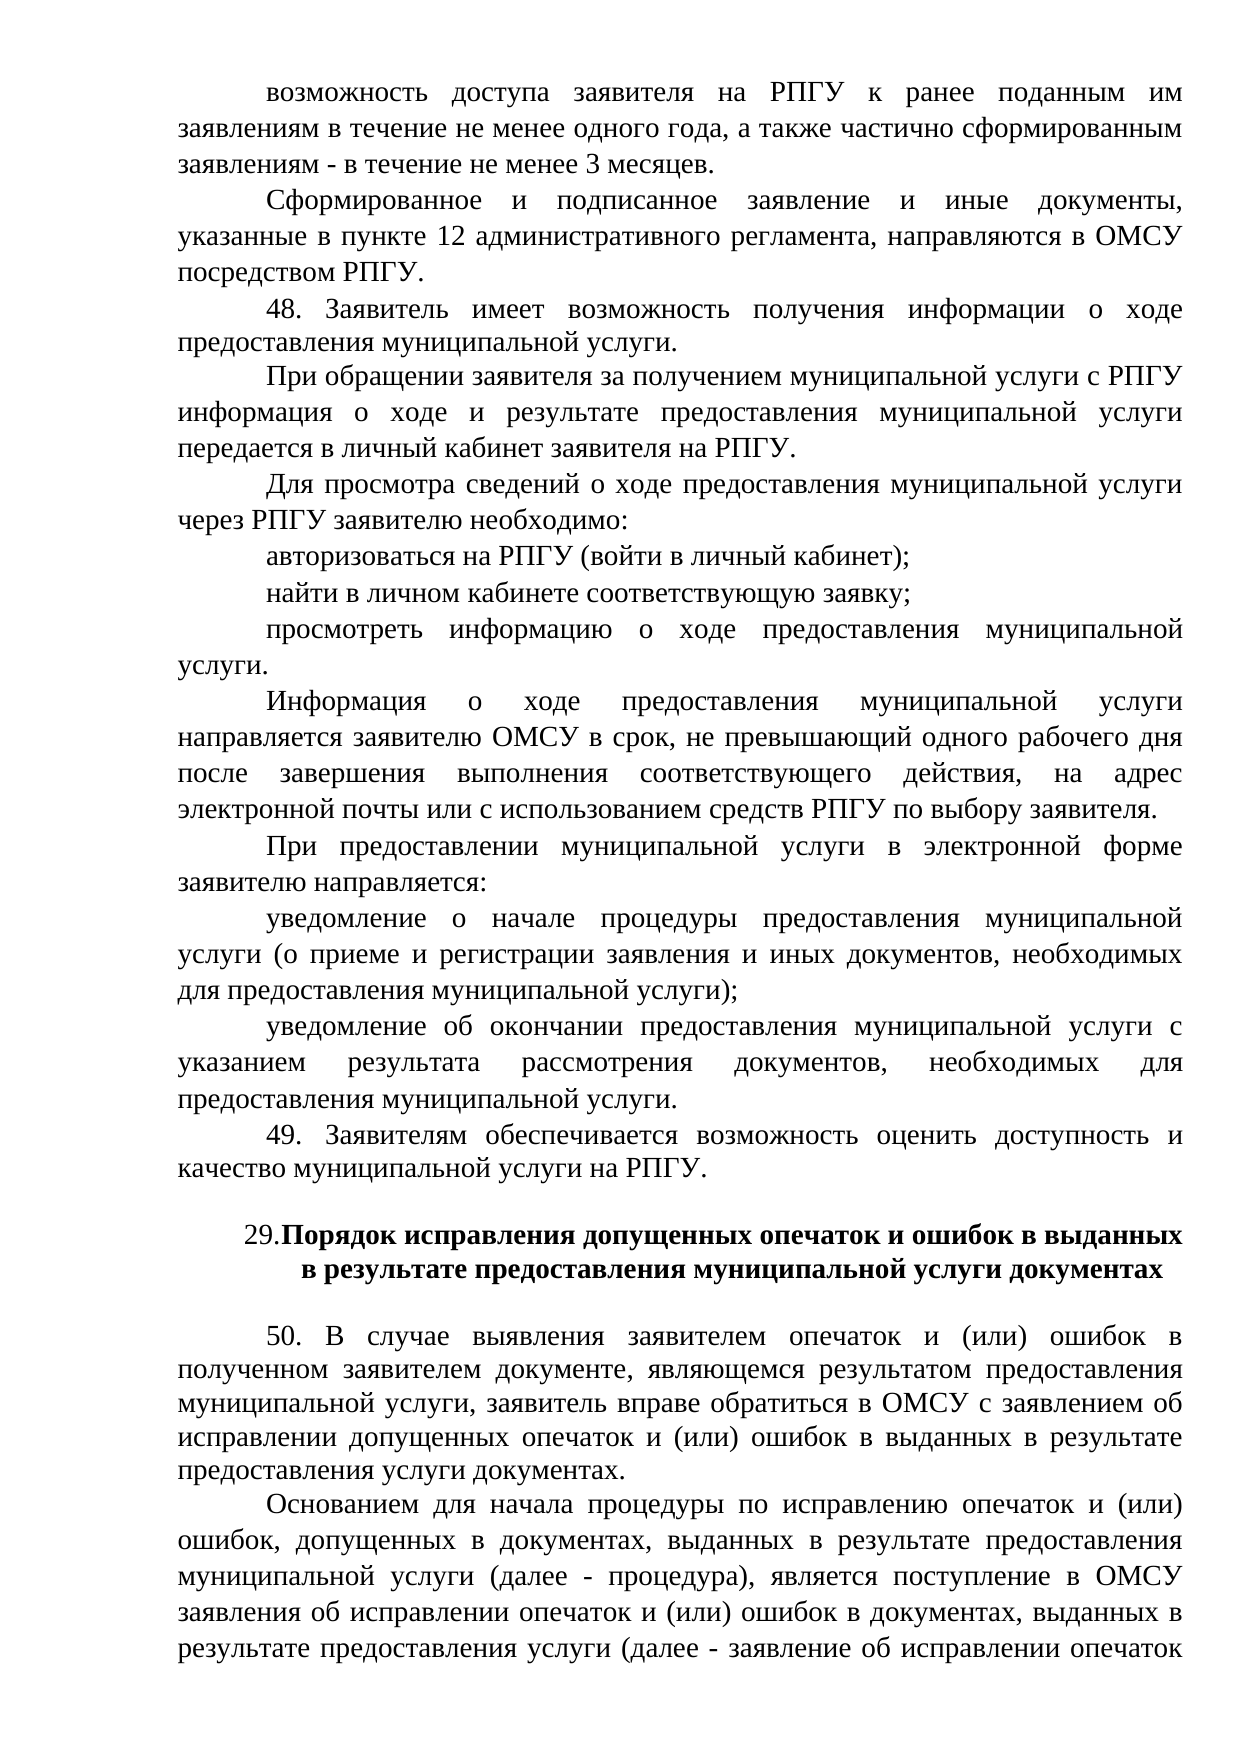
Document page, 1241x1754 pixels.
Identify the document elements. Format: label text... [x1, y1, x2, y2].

text авторизоваться на РПГУ (войти в личный кабинет); [177, 538, 1183, 572]
list Заявитель имеет возможность получения информации о ходе предоставления муниципальной услуги. [177, 291, 1183, 358]
list Порядок исправления допущенных опечаток и ошибок в выданных в результате предоставления муниципальной услуги документах [243, 1217, 1183, 1284]
text Сформированное и подписанное заявление и иные документы, указанные в пункте 12 административного регламента, направляются в ОМСУ посредством РПГУ. [177, 182, 1183, 288]
text При предоставлении муниципальной услуги в электронной форме заявителю направляется: [177, 828, 1183, 897]
text При обращении заявителя за получением муниципальной услуги с РПГУ информация о ходе и результате предоставления муниципальной услуги передается в личный кабинет заявителя на РПГУ. [177, 358, 1183, 464]
list В случае выявления заявителем опечаток и (или) ошибок в полученном заявителем документе, являющемся результатом предоставления муниципальной услуги, заявитель вправе обратиться в ОМСУ с заявлением об исправлении допущенных опечаток и (или) ошибок в выданных в результате предоставления услуги документах. [177, 1318, 1183, 1486]
text просмотреть информацию о ходе предоставления муниципальной услуги. [177, 611, 1183, 681]
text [177, 1486, 1183, 1664]
text Информация о ходе предоставления муниципальной услуги направляется заявителю ОМСУ в срок, не превышающий одного рабочего дня после завершения выполнения соответствующего действия, на адрес электронной почты или с использованием средств РПГУ по выбору заявителя. [177, 683, 1183, 825]
text найти в личном кабинете соответствующую заявку; [177, 575, 1183, 608]
text уведомление о начале процедуры предоставления муниципальной услуги (о приеме и регистрации заявления и иных документов, необходимых для предоставления муниципальной услуги); [177, 900, 1183, 1006]
list Заявителям обеспечивается возможность оценить доступность и качество муниципальной услуги на РПГУ. [177, 1117, 1183, 1184]
text уведомление об окончании предоставления муниципальной услуги с указанием результата рассмотрения документов, необходимых для предоставления муниципальной услуги. [177, 1008, 1183, 1114]
text Для просмотра сведений о ходе предоставления муниципальной услуги через РПГУ заявителю необходимо: [177, 466, 1183, 536]
text возможность доступа заявителя на РПГУ к ранее поданным им заявлениям в течение не менее одного года, а также частично сформированным заявлениям - в течение не менее 3 месяцев. [177, 74, 1183, 180]
